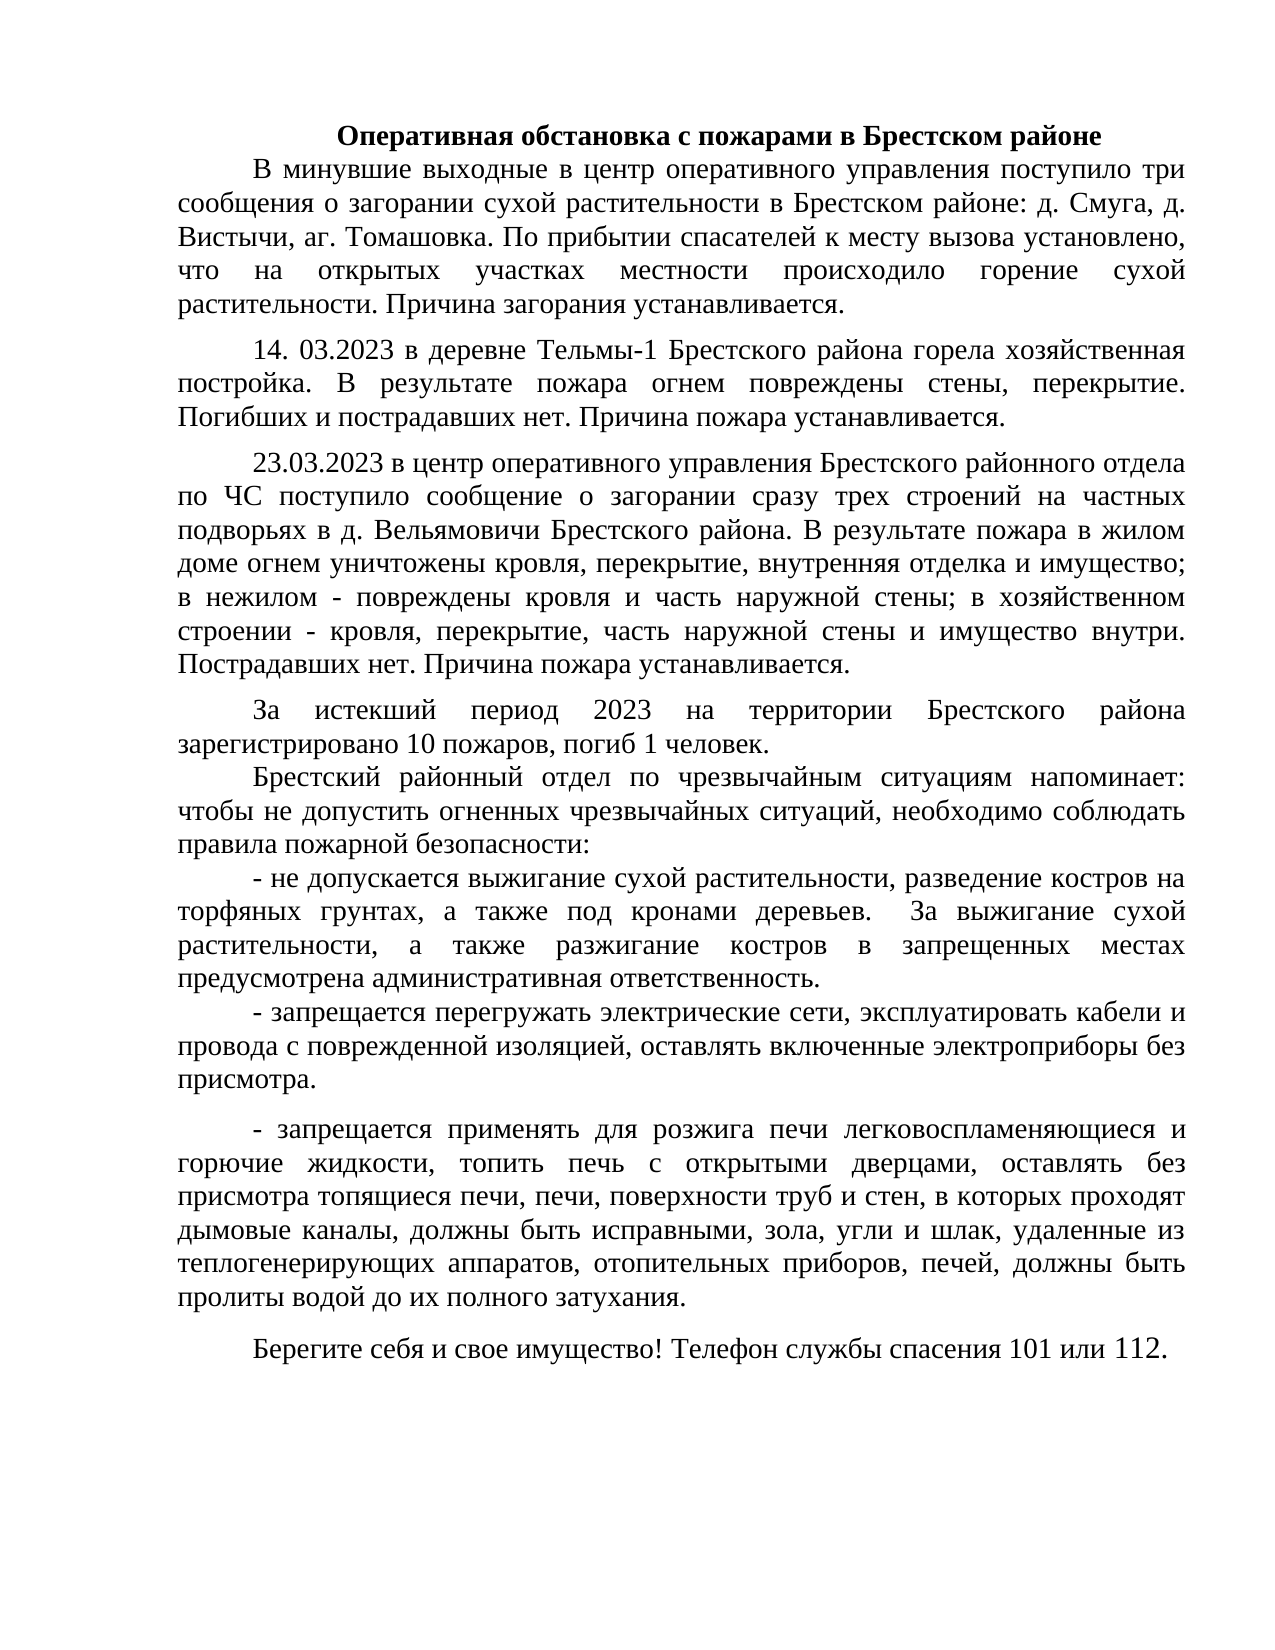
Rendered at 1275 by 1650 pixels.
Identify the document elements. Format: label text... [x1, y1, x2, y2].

text В минувшие выходные в центр оперативного управления поступило три сообщения о загорании сухой растительности в Брестском районе: д. Смуга, д. Вистычи, аг. Томашовка. По прибытии спасателей к месту вызова установлено, что на открытых участках местности происходило горение сухой растительности. Причина загорания устанавливается. [177, 152, 1186, 319]
text - не допускается выжигание сухой растительности, разведение костров на торфяных грунтах, а также под кронами деревьев. За выжигание сухой растительности, а также разжигание костров в запрещенных местах предусмотрена административная ответственность. [177, 860, 1186, 994]
text За истекший период 2023 на территории Брестского района зарегистрировано 10 пожаров, погиб 1 человек. [177, 692, 1186, 759]
text Брестский районный отдел по чрезвычайным ситуациям напоминает: чтобы не допустить огненных чрезвычайных ситуаций, необходимо соблюдать правила пожарной безопасности: [177, 759, 1186, 860]
text - запрещается перегружать электрические сети, эксплуатировать кабели и провода с поврежденной изоляцией, оставлять включенные электроприборы без присмотра. [177, 994, 1186, 1095]
text Оперативная обстановка с пожарами в Брестском районе [177, 118, 1186, 152]
text Берегите себя и свое имущество! Телефон службы спасения 101 или 112. [177, 1329, 1186, 1365]
text - запрещается применять для розжига печи легковоспламеняющиеся и горючие жидкости, топить печь с открытыми дверцами, оставлять без присмотра топящиеся печи, печи, поверхности труб и стен, в которых проходят дымовые каналы, должны быть исправными, зола, угли и шлак, удаленные из теплогенерирующих аппаратов, отопительных приборов, печей, должны быть пролиты водой до их полного затухания. [177, 1111, 1186, 1313]
text 14. 03.2023 в деревне Тельмы-1 Брестского района горела хозяйственная постройка. В результате пожара огнем повреждены стены, перекрытие. Погибших и пострадавших нет. Причина пожара устанавливается. [177, 332, 1186, 432]
text 23.03.2023 в центр оперативного управления Брестского районного отдела по ЧС поступило сообщение о загорании сразу трех строений на частных подворьях в д. Вельямовичи Брестского района. В результате пожара в жилом доме огнем уничтожены кровля, перекрытие, внутренняя отделка и имущество; в нежилом - повреждены кровля и часть наружной стены; в хозяйственном строении - кровля, перекрытие, часть наружной стены и имущество внутри. Пострадавших нет. Причина пожара устанавливается. [177, 445, 1186, 680]
